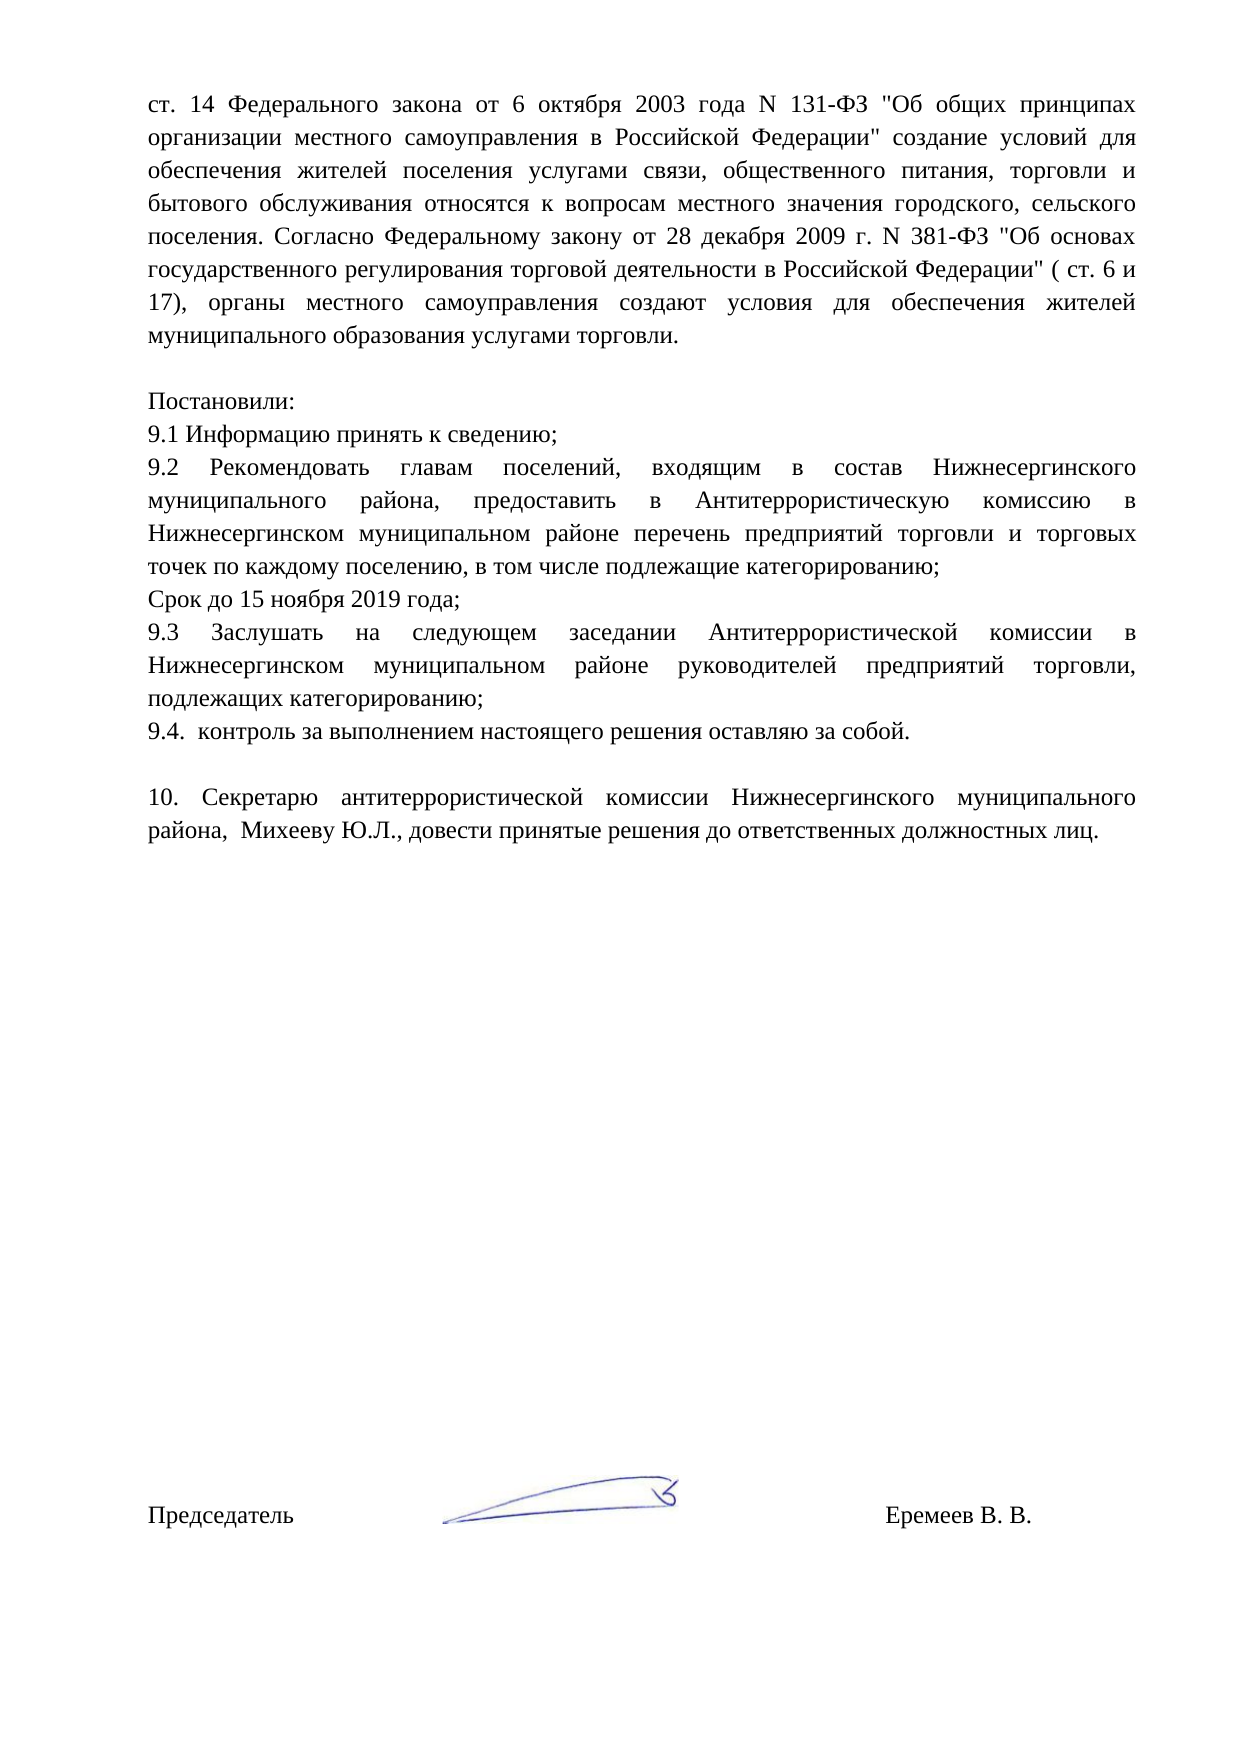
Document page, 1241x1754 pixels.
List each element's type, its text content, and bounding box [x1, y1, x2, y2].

text 9.1 Информацию принять к сведению; [148, 419, 1137, 448]
text 9.2 Рекомендовать главам поселений, входящим в состав Нижнесергинского муниципального района, предоставить в Антитеррористическую комиссию в Нижнесергинском муниципальном районе перечень предприятий торговли и торговых точек по каждому поселению, в том числе подлежащие категорированию; [148, 452, 1137, 580]
text 9.3 Заслушать на следующем заседании Антитеррористической комиссии в Нижнесергинском муниципальном районе руководителей предприятий торговли, подлежащих категорированию; [148, 617, 1137, 712]
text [148, 89, 1137, 348]
text Председатель Еремеев В. В. [148, 1476, 1137, 1529]
text Срок до 15 ноября 2019 года; [148, 584, 1137, 613]
text 9.4. контроль за выполнением настоящего решения оставляю за собой. [148, 716, 1137, 745]
text Постановили: [148, 386, 1137, 414]
picture [442, 1475, 679, 1524]
text 10. Секретарю антитеррористической комиссии Нижнесергинского муниципального района, Михееву Ю.Л., довести принятые решения до ответственных должностных лиц. [148, 782, 1137, 844]
